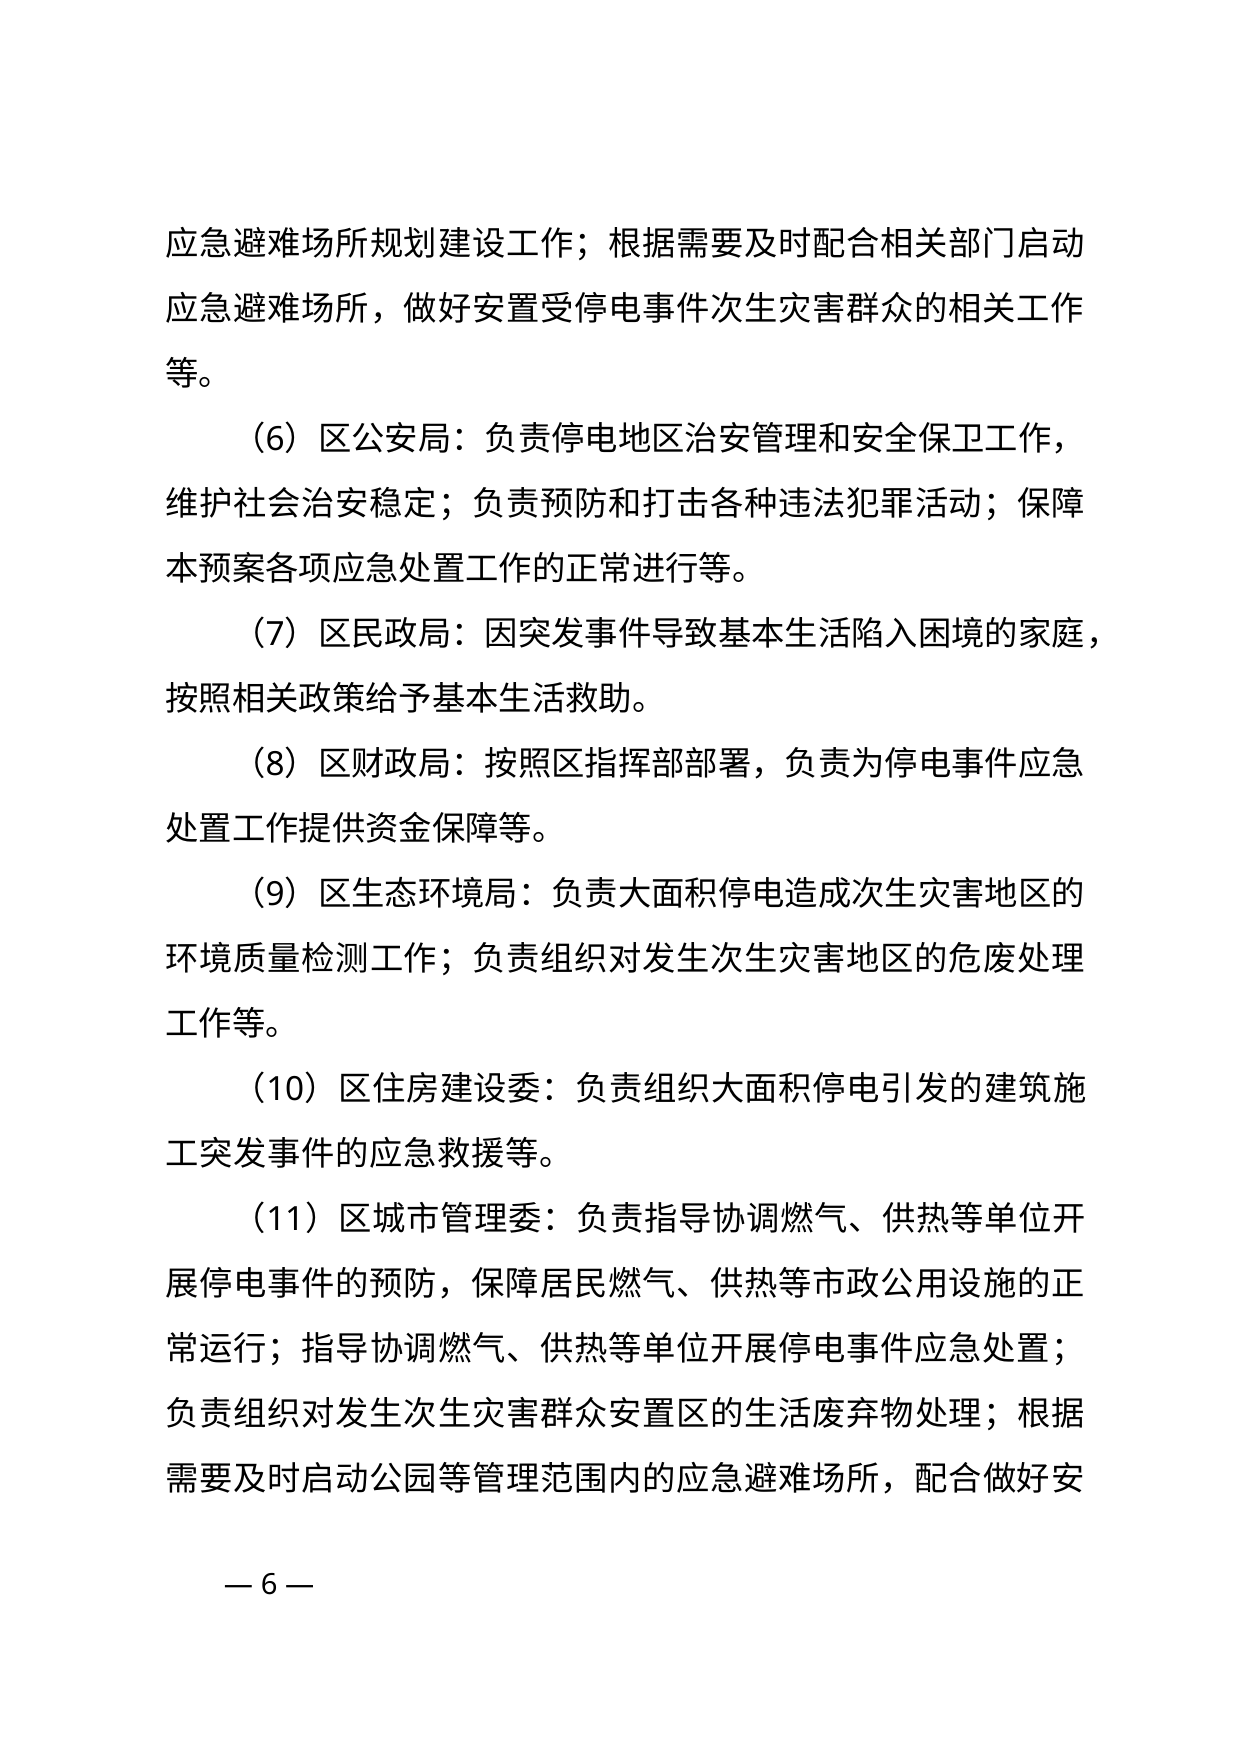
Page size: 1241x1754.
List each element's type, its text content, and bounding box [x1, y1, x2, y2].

text （7）区民政局：因突发事件导致基本生活陷入困境的家庭，按照相关政策给予基本生活救助。 [165, 598, 1087, 728]
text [165, 1183, 1087, 1508]
text （8）区财政局：按照区指挥部部署，负责为停电事件应急处置工作提供资金保障等。 [165, 728, 1087, 858]
text （10）区住房建设委：负责组织大面积停电引发的建筑施工突发事件的应急救援等。 [165, 1053, 1087, 1183]
text （9）区生态环境局：负责大面积停电造成次生灾害地区的环境质量检测工作；负责组织对发生次生灾害地区的危废处理工作等。 [165, 858, 1087, 1053]
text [165, 208, 1087, 403]
text （6）区公安局：负责停电地区治安管理和安全保卫工作，维护社会治安稳定；负责预防和打击各种违法犯罪活动；保障本预案各项应急处置工作的正常进行等。 [165, 403, 1087, 598]
